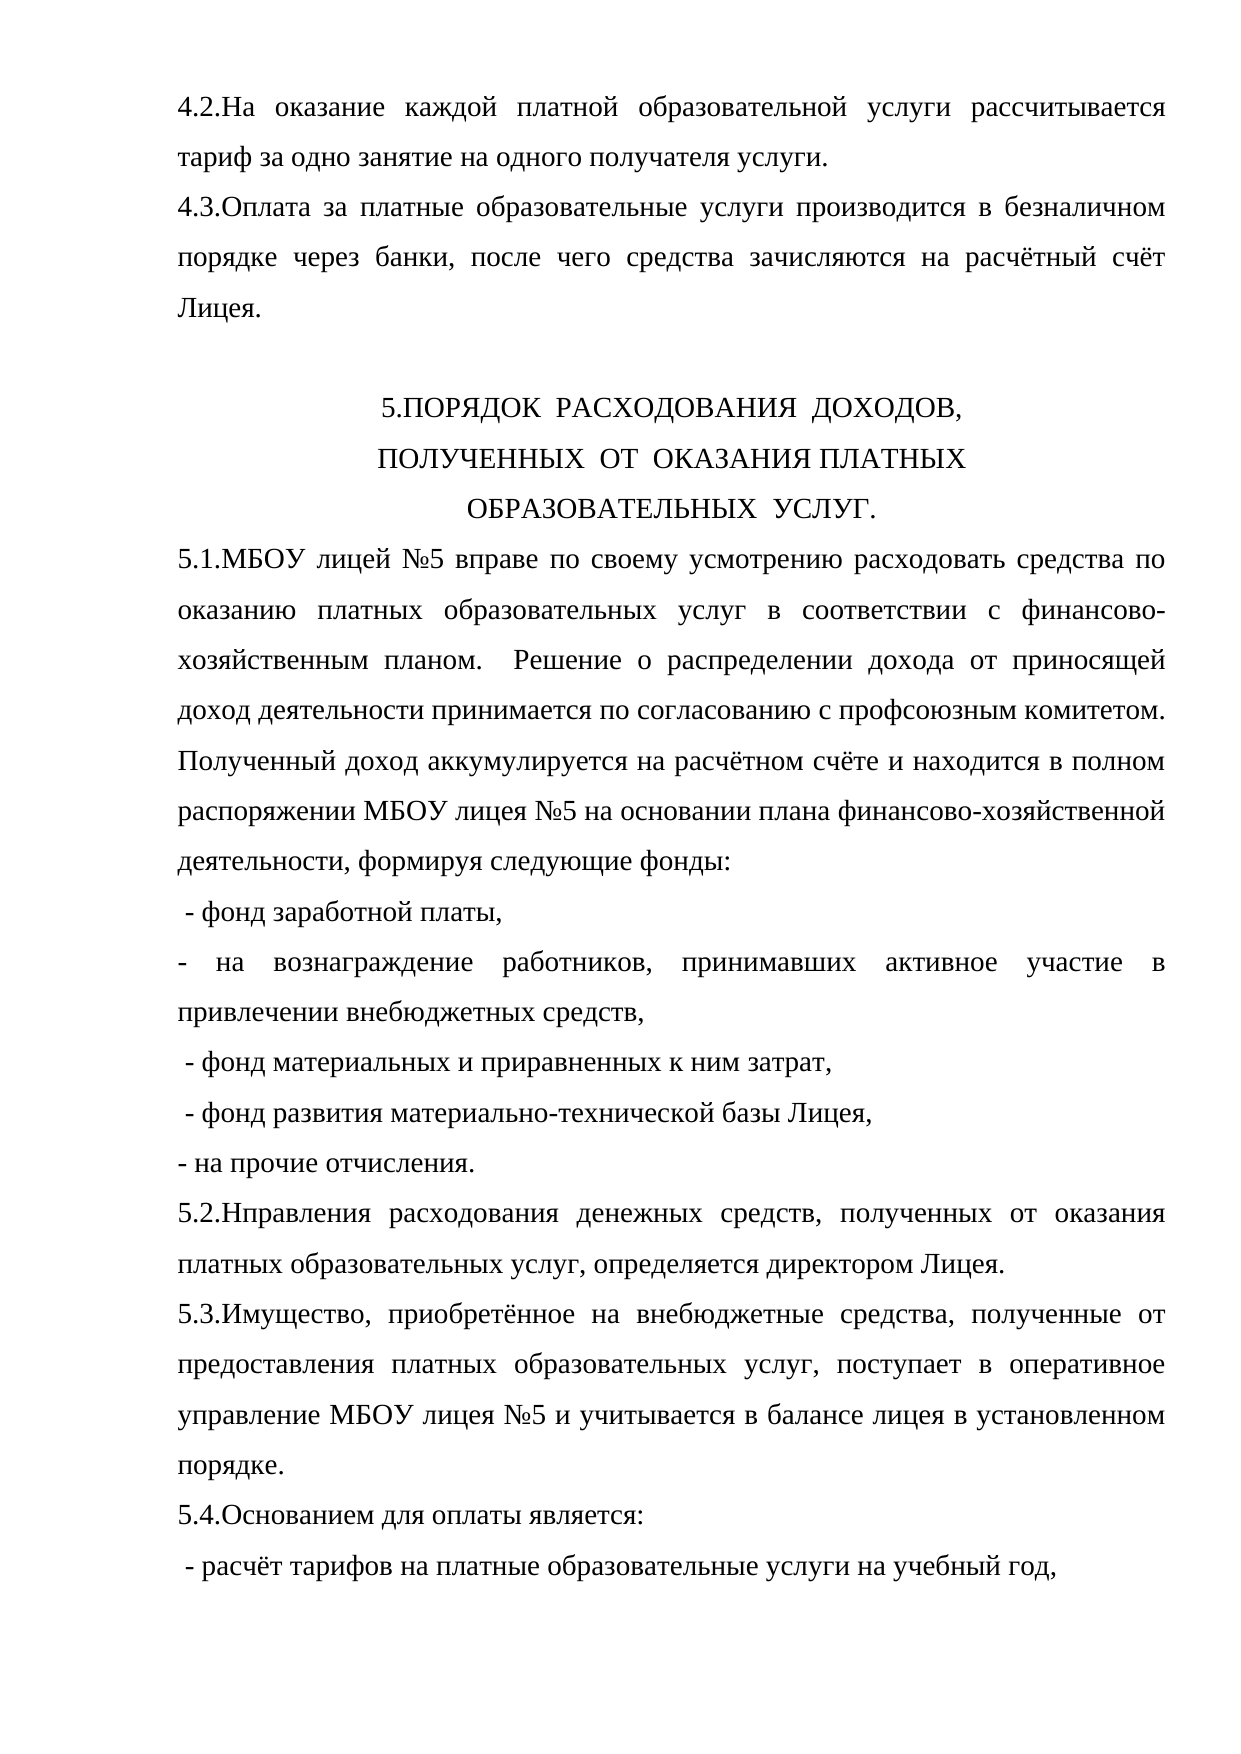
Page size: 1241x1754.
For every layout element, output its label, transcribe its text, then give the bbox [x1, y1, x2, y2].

text - на прочие отчисления. [177, 1145, 1166, 1179]
text - на вознаграждение работников, принимавших активное участие в привлечении внебюджетных средств, [177, 944, 1166, 1028]
text 4.3.Оплата за платные образовательные услуги производится в безналичном порядке через банки, после чего средства зачисляются на расчётный счёт Лицея. [177, 189, 1166, 323]
text 4.2.На оказание каждой платной образовательной услуги рассчитывается тариф за одно занятие на одного получателя услуги. [177, 89, 1166, 172]
text ОБРАЗОВАТЕЛЬНЫХ УСЛУГ. [177, 491, 1166, 525]
text 5.ПОРЯДОК РАСХОДОВАНИЯ ДОХОДОВ, [177, 391, 1166, 424]
text - фонд заработной платы, [177, 894, 1166, 927]
text - фонд развития материально-технической базы Лицея, [177, 1095, 1166, 1128]
text 5.4.Основанием для оплаты является: [177, 1497, 1166, 1531]
text 5.3.Имущество, приобретённое на внебюджетные средства, полученные от предоставления платных образовательных услуг, поступает в оперативное управление МБОУ лицея №5 и учитывается в балансе лицея в установленном порядке. [177, 1296, 1166, 1481]
text - фонд материальных и приравненных к ним затрат, [177, 1044, 1166, 1078]
text 5.2.Нправления расходования денежных средств, полученных от оказания платных образовательных услуг, определяется директором Лицея. [177, 1196, 1166, 1279]
text - расчёт тарифов на платные образовательные услуги на учебный год, [177, 1548, 1166, 1581]
text ПОЛУЧЕННЫХ ОТ ОКАЗАНИЯ ПЛАТНЫХ [177, 441, 1166, 474]
text 5.1.МБОУ лицей №5 вправе по своему усмотрению расходовать средства по оказанию платных образовательных услуг в соответствии с финансово-хозяйственным планом. Решение о распределении дохода от приносящей доход деятельности принимается по согласованию с профсоюзным комитетом. Полученный доход аккумулируется на расчётном счёте и находится в полном распоряжении МБОУ лицея №5 на основании плана финансово-хозяйственной деятельности, формируя следующие фонды: [177, 541, 1166, 877]
